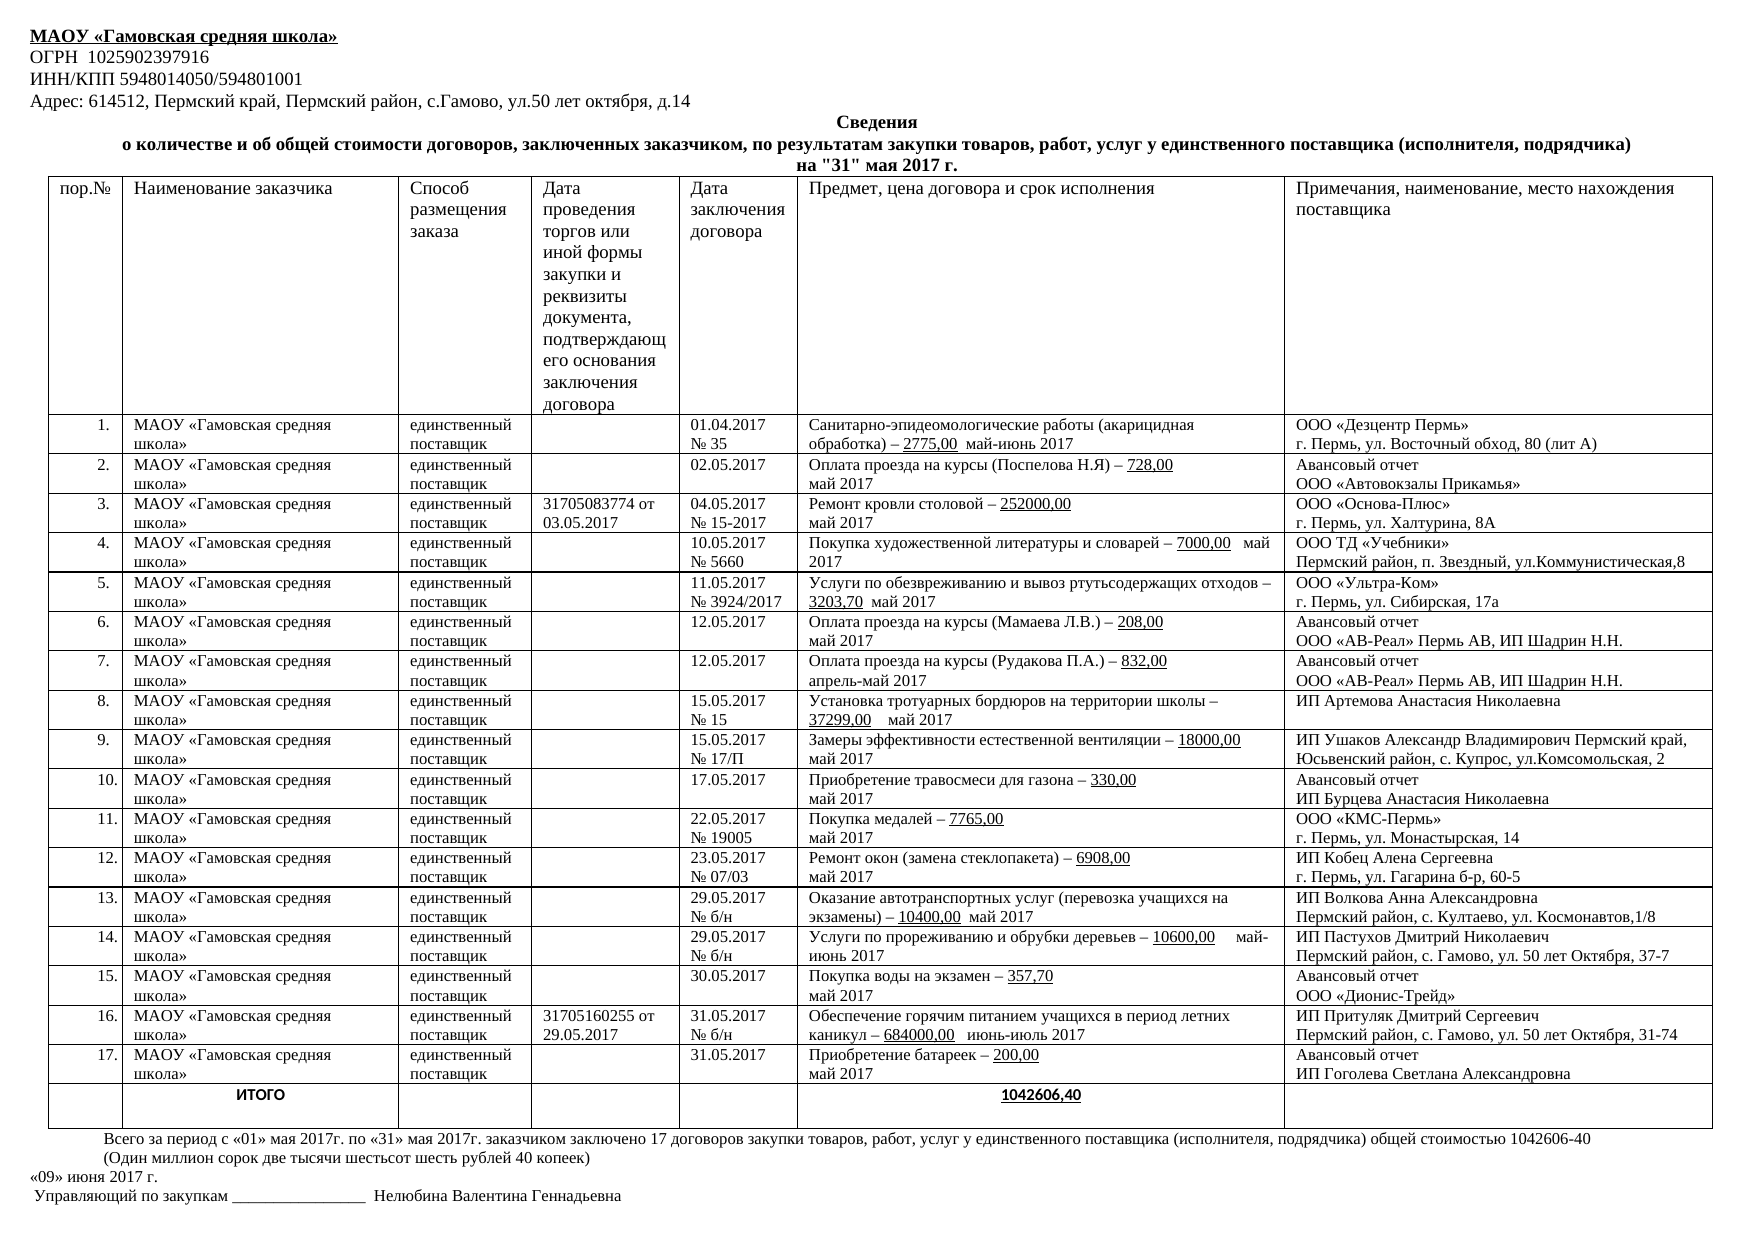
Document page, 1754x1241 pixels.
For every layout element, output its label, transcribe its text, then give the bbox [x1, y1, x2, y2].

table_cell единственный поставщик [399, 573, 531, 611]
table_cell [1285, 1084, 1712, 1127]
table_cell Обеспечение горячим питанием учащихся в период летних каникул – 684000,00 июнь-июль 2017 [798, 1006, 1284, 1044]
table_cell единственный поставщик [399, 1045, 531, 1083]
table_cell [532, 769, 679, 808]
table_header пор.№ [49, 177, 122, 414]
table_cell [532, 454, 679, 493]
table_header Предмет, цена договора и срок исполнения [798, 177, 1284, 414]
table_header Дата заключения договора [680, 177, 797, 414]
table_cell [49, 691, 122, 729]
table_cell [49, 651, 122, 689]
table_cell Приобретение батареек – 200,00 май 2017 [798, 1045, 1284, 1083]
table_cell ИТОГО [123, 1084, 398, 1127]
table_cell единственный поставщик [399, 730, 531, 768]
table_cell [49, 848, 122, 886]
table_cell единственный поставщик [399, 651, 531, 689]
table_cell 29.05.2017 № б/н [680, 888, 797, 926]
table_cell Санитарно-эпидеомологические работы (акарицидная обработка) – 2775,00 май-июнь 2017 [798, 415, 1284, 453]
table_header Дата проведения торгов или иной формы закупки и реквизиты документа, подтверждающего основания заключения договора [532, 177, 679, 414]
table_cell Авансовый отчет ИП Бурцева Анастасия Николаевна [1285, 769, 1712, 808]
table_cell единственный поставщик [399, 927, 531, 965]
table_cell МАОУ «Гамовская средняя школа» [123, 730, 398, 768]
table_header Примечания, наименование, место нахождения поставщика [1285, 177, 1712, 414]
text МАОУ «Гамовская средняя школа» [29, 25, 1724, 46]
table_cell Авансовый отчет ООО «АВ-Реал» Пермь АВ, ИП Шадрин Н.Н. [1285, 651, 1712, 689]
text ИНН/КПП 5948014050/594801001 [29, 68, 1724, 89]
table_cell [49, 612, 122, 650]
table_cell 15.05.2017 № 15 [680, 691, 797, 729]
table_cell единственный поставщик [399, 966, 531, 1004]
table_cell [532, 533, 679, 571]
table_cell ООО «Основа-Плюс» г. Пермь, ул. Халтурина, 8А [1285, 494, 1712, 532]
table_cell [49, 533, 122, 571]
table_cell [532, 848, 679, 886]
table_cell Оплата проезда на курсы (Поспелова Н.Я) – 728,00 май 2017 [798, 454, 1284, 493]
table_cell 31.05.2017 [680, 1045, 797, 1083]
table_cell 15.05.2017 № 17/П [680, 730, 797, 768]
table_cell [532, 415, 679, 453]
table_cell МАОУ «Гамовская средняя школа» [123, 573, 398, 611]
table_cell МАОУ «Гамовская средняя школа» [123, 651, 398, 689]
table_cell [532, 651, 679, 689]
table_cell [49, 1045, 122, 1083]
table_cell 04.05.2017 № 15-2017 [680, 494, 797, 532]
table_cell ИП Кобец Алена Сергеевна г. Пермь, ул. Гагарина б-р, 60-5 [1285, 848, 1712, 886]
table_cell ООО «Ультра-Ком» г. Пермь, ул. Сибирская, 17а [1285, 573, 1712, 611]
table_cell МАОУ «Гамовская средняя школа» [123, 1045, 398, 1083]
table_cell МАОУ «Гамовская средняя школа» [123, 612, 398, 650]
table_cell ООО «КМС-Пермь» г. Пермь, ул. Монастырская, 14 [1285, 809, 1712, 847]
table_cell [49, 494, 122, 532]
table_cell МАОУ «Гамовская средняя школа» [123, 533, 398, 571]
table_cell 29.05.2017 № б/н [680, 927, 797, 965]
table_cell [49, 1084, 122, 1127]
table_cell МАОУ «Гамовская средняя школа» [123, 848, 398, 886]
table_cell Оказание автотранспортных услуг (перевозка учащихся на экзамены) – 10400,00 май 2017 [798, 888, 1284, 926]
table_cell МАОУ «Гамовская средняя школа» [123, 415, 398, 453]
table_cell МАОУ «Гамовская средняя школа» [123, 966, 398, 1004]
table_cell [532, 612, 679, 650]
table_cell Замеры эффективности естественной вентиляции – 18000,00 май 2017 [798, 730, 1284, 768]
table_cell ООО «Дезцентр Пермь» г. Пермь, ул. Восточный обход, 80 (лит А) [1285, 415, 1712, 453]
table_cell Ремонт окон (замена стеклопакета) – 6908,00 май 2017 [798, 848, 1284, 886]
table_cell Приобретение травосмеси для газона – 330,00 май 2017 [798, 769, 1284, 808]
table_cell 10.05.2017 № 5660 [680, 533, 797, 571]
table_cell [532, 888, 679, 926]
table_cell Установка тротуарных бордюров на территории школы – 37299,00 май 2017 [798, 691, 1284, 729]
table_cell ИП Пастухов Дмитрий Николаевич Пермский район, с. Гамово, ул. 50 лет Октября, 37-7 [1285, 927, 1712, 965]
table_cell ООО ТД «Учебники» Пермский район, п. Звездный, ул.Коммунистическая,8 [1285, 533, 1712, 571]
table_cell Покупка медалей – 7765,00 май 2017 [798, 809, 1284, 847]
table_cell 30.05.2017 [680, 966, 797, 1004]
table_cell [532, 1045, 679, 1083]
table_cell [532, 691, 679, 729]
table_cell [532, 809, 679, 847]
text ОГРН 1025902397916 [29, 46, 1724, 68]
table_cell ИП Артемова Анастасия Николаевна [1285, 691, 1712, 729]
table_cell единственный поставщик [399, 691, 531, 729]
text Управляющий по закупкам ________________ Нелюбина Валентина Геннадьевна [29, 1186, 1724, 1205]
table_cell 12.05.2017 [680, 651, 797, 689]
table_cell МАОУ «Гамовская средняя школа» [123, 927, 398, 965]
table_cell 17.05.2017 [680, 769, 797, 808]
text Всего за период с «01» мая 2017г. по «31» мая 2017г. заказчиком заключено 17 договоров закупки товаров, работ, услуг у единственного поставщика (исполнителя, подрядчика) общей стоимостью 1042606-40 [29, 1128, 1724, 1148]
table_cell [532, 1084, 679, 1127]
table_cell 11.05.2017 № 3924/2017 [680, 573, 797, 611]
table_cell единственный поставщик [399, 809, 531, 847]
table_cell Авансовый отчет ООО «АВ-Реал» Пермь АВ, ИП Шадрин Н.Н. [1285, 612, 1712, 650]
table_cell [49, 573, 122, 611]
table_cell [399, 1084, 531, 1127]
table_cell МАОУ «Гамовская средняя школа» [123, 1006, 398, 1044]
table_cell 31.05.2017 № б/н [680, 1006, 797, 1044]
table_cell Услуги по прореживанию и обрубки деревьев – 10600,00 май-июнь 2017 [798, 927, 1284, 965]
text Сведения [29, 111, 1724, 133]
table_cell единственный поставщик [399, 533, 531, 571]
table_cell 31705160255 от 29.05.2017 [532, 1006, 679, 1044]
table_cell [49, 769, 122, 808]
table_cell Оплата проезда на курсы (Рудакова П.А.) – 832,00 апрель-май 2017 [798, 651, 1284, 689]
table_cell Услуги по обезвреживанию и вывоз ртутьсодержащих отходов – 3203,70 май 2017 [798, 573, 1284, 611]
table_cell [49, 966, 122, 1004]
table_cell единственный поставщик [399, 888, 531, 926]
table_cell Ремонт кровли столовой – 252000,00 май 2017 [798, 494, 1284, 532]
table_cell [532, 927, 679, 965]
text «09» июня 2017 г. [29, 1167, 1724, 1186]
table_cell единственный поставщик [399, 612, 531, 650]
table_cell единственный поставщик [399, 848, 531, 886]
table_cell МАОУ «Гамовская средняя школа» [123, 888, 398, 926]
text (Один миллион сорок две тысячи шестьсот шесть рублей 40 копеек) [29, 1148, 1724, 1167]
table_cell 1042606,40 [798, 1084, 1284, 1127]
table_cell 02.05.2017 [680, 454, 797, 493]
table_cell Оплата проезда на курсы (Мамаева Л.В.) – 208,00 май 2017 [798, 612, 1284, 650]
table_cell Авансовый отчет ООО «Автовокзалы Прикамья» [1285, 454, 1712, 493]
table_cell ИП Притуляк Дмитрий Сергеевич Пермский район, с. Гамово, ул. 50 лет Октября, 31-74 [1285, 1006, 1712, 1044]
table_cell [680, 1084, 797, 1127]
table_cell Покупка художественной литературы и словарей – 7000,00 май 2017 [798, 533, 1284, 571]
table_cell [49, 730, 122, 768]
table_cell единственный поставщик [399, 454, 531, 493]
table_cell 12.05.2017 [680, 612, 797, 650]
text на "31" мая 2017 г. [29, 154, 1724, 176]
text о количестве и об общей стоимости договоров, заключенных заказчиком, по результатам закупки товаров, работ, услуг у единственного поставщика (исполнителя, подрядчика) [29, 133, 1724, 154]
table_cell 01.04.2017 № 35 [680, 415, 797, 453]
table_cell единственный поставщик [399, 769, 531, 808]
table_cell единственный поставщик [399, 1006, 531, 1044]
table_cell [49, 415, 122, 453]
table_cell [49, 927, 122, 965]
table_cell ИП Волкова Анна Александровна Пермский район, с. Култаево, ул. Космонавтов,1/8 [1285, 888, 1712, 926]
table_cell [532, 573, 679, 611]
table_cell 22.05.2017 № 19005 [680, 809, 797, 847]
table_cell [49, 454, 122, 493]
table_cell Покупка воды на экзамен – 357,70 май 2017 [798, 966, 1284, 1004]
table_header Наименование заказчика [123, 177, 398, 414]
table_cell МАОУ «Гамовская средняя школа» [123, 809, 398, 847]
table_cell МАОУ «Гамовская средняя школа» [123, 769, 398, 808]
table_cell единственный поставщик [399, 494, 531, 532]
table_cell единственный поставщик [399, 415, 531, 453]
table_cell 31705083774 от 03.05.2017 [532, 494, 679, 532]
table_cell МАОУ «Гамовская средняя школа» [123, 494, 398, 532]
text Адрес: 614512, Пермский край, Пермский район, с.Гамово, ул.50 лет октября, д.14 [29, 89, 1724, 111]
table_cell ИП Ушаков Александр Владимирович Пермский край, Юсьвенский район, с. Купрос, ул.Комсомольская, 2 [1285, 730, 1712, 768]
table_cell 23.05.2017 № 07/03 [680, 848, 797, 886]
table_cell Авансовый отчет ООО «Дионис-Трейд» [1285, 966, 1712, 1004]
table_cell [49, 888, 122, 926]
table_cell [532, 730, 679, 768]
table_cell МАОУ «Гамовская средняя школа» [123, 691, 398, 729]
table_cell [532, 966, 679, 1004]
table_cell Авансовый отчет ИП Гоголева Светлана Александровна [1285, 1045, 1712, 1083]
table_header Способ размещения заказа [399, 177, 531, 414]
table_cell [49, 1006, 122, 1044]
table_cell [49, 809, 122, 847]
table_cell МАОУ «Гамовская средняя школа» [123, 454, 398, 493]
